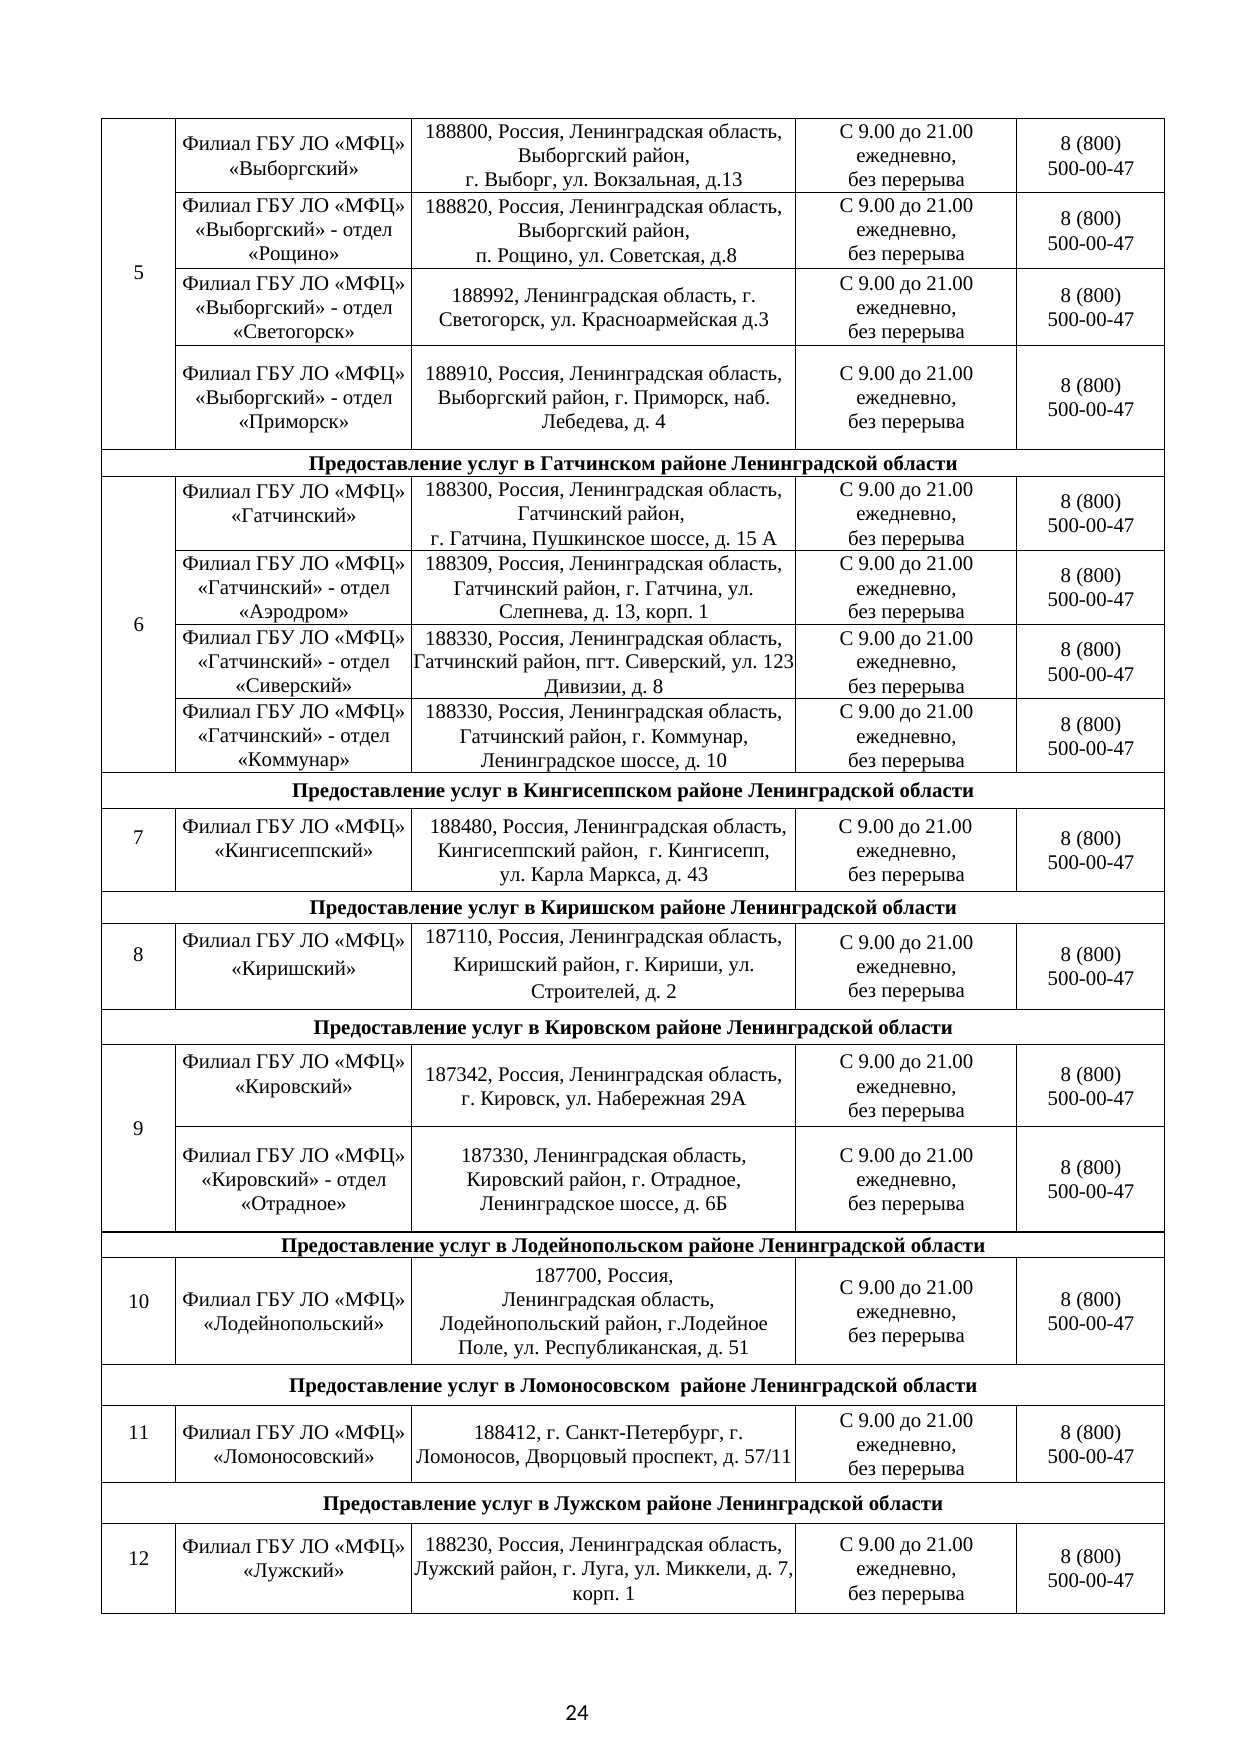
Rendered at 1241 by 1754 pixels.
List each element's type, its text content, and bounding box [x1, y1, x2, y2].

table_cell С 9.00 до 21.00 ежедневно, без перерыва [796, 477, 1016, 550]
table_cell С 9.00 до 21.00 ежедневно, без перерыва [796, 551, 1016, 624]
table_cell 11 [102, 1406, 175, 1482]
table_cell 188820, Россия, Ленинградская область, Выборгский район, п. Рощино, ул. Советская, д.8 [412, 193, 795, 268]
table_cell С 9.00 до 21.00 ежедневно, без перерыва [796, 625, 1016, 698]
table_cell С 9.00 до 21.00 ежедневно, без перерыва [796, 269, 1016, 344]
table_cell 8 (800) 500-00-47 [1017, 809, 1164, 891]
table_cell 188992, Ленинградская область, г. Светогорск, ул. Красноармейская д.3 [412, 269, 795, 344]
table_cell 8 (800) 500-00-47 [1017, 119, 1164, 192]
table_cell С 9.00 до 21.00 ежедневно, без перерыва [796, 1127, 1016, 1231]
table_cell С 9.00 до 21.00 ежедневно, без перерыва [796, 1524, 1016, 1613]
table_cell 8 (800) 500-00-47 [1017, 477, 1164, 550]
table_cell 8 (800) 500-00-47 [1017, 269, 1164, 344]
table_cell Филиал ГБУ ЛО «МФЦ» «Гатчинский» - отдел «Коммунар» [176, 699, 411, 772]
table_cell 8 (800) 500-00-47 [1017, 1524, 1164, 1613]
table_cell 5 [102, 119, 175, 449]
table_cell С 9.00 до 21.00 ежедневно, без перерыва [796, 1406, 1016, 1482]
table_cell 8 (800) 500-00-47 [1017, 346, 1164, 449]
table_cell Филиал ГБУ ЛО «МФЦ» «Киришский» [176, 924, 411, 1009]
table_cell Предоставление услуг в Кингисеппском районе Ленинградской области [102, 773, 1164, 808]
table_cell Филиал ГБУ ЛО «МФЦ» «Выборгский» - отдел «Рощино» [176, 193, 411, 268]
table_cell 8 [102, 924, 175, 1009]
table_cell 12 [102, 1524, 175, 1613]
table_cell Филиал ГБУ ЛО «МФЦ» «Гатчинский» - отдел «Аэродром» [176, 551, 411, 624]
table_cell 8 (800) 500-00-47 [1017, 1258, 1164, 1364]
table_cell 8 (800) 500-00-47 [1017, 551, 1164, 624]
table_cell 8 (800) 500-00-47 [1017, 1406, 1164, 1482]
table_cell Предоставление услуг в Лужском районе Ленинградской области [102, 1483, 1164, 1523]
table_cell Предоставление услуг в Ломоносовском районе Ленинградской области [102, 1365, 1164, 1405]
table_cell 187342, Россия, Ленинградская область, г. Кировск, ул. Набережная 29А [412, 1045, 795, 1126]
table_cell С 9.00 до 21.00 ежедневно, без перерыва [796, 809, 1016, 891]
table_cell Филиал ГБУ ЛО «МФЦ» «Кировский» [176, 1045, 411, 1126]
table_cell 188230, Россия, Ленинградская область, Лужский район, г. Луга, ул. Миккели, д. 7, корп. 1 [412, 1524, 795, 1613]
table_cell Предоставление услуг в Гатчинском районе Ленинградской области [102, 450, 1164, 476]
table_cell 187110, Россия, Ленинградская область, Киришский район, г. Кириши, ул. Строителей, д. 2 [412, 924, 795, 1009]
table_cell Предоставление услуг в Кировском районе Ленинградской области [102, 1010, 1164, 1044]
table_cell 8 (800) 500-00-47 [1017, 1127, 1164, 1231]
table_cell 10 [102, 1258, 175, 1364]
table_cell Филиал ГБУ ЛО «МФЦ» «Выборгский» - отдел «Приморск» [176, 346, 411, 449]
table_cell 8 (800) 500-00-47 [1017, 193, 1164, 268]
table_cell Филиал ГБУ ЛО «МФЦ» «Лодейнопольский» [176, 1258, 411, 1364]
table_cell С 9.00 до 21.00 ежедневно, без перерыва [796, 699, 1016, 772]
table_cell 187700, Россия, Ленинградская область, Лодейнопольский район, г.Лодейное Поле, ул. Республиканская, д. 51 [412, 1258, 795, 1364]
table_cell Филиал ГБУ ЛО «МФЦ» «Кингисеппский» [176, 809, 411, 891]
table_cell 188910, Россия, Ленинградская область, Выборгский район, г. Приморск, наб. Лебедева, д. 4 [412, 346, 795, 449]
table_cell С 9.00 до 21.00 ежедневно, без перерыва [796, 119, 1016, 192]
table_cell 7 [102, 809, 175, 891]
table_cell Филиал ГБУ ЛО «МФЦ» «Выборгский» [176, 119, 411, 192]
table_cell Предоставление услуг в Лодейнопольском районе Ленинградской области [102, 1233, 1164, 1257]
table_cell 8 (800) 500-00-47 [1017, 924, 1164, 1009]
table_cell 188800, Россия, Ленинградская область, Выборгский район, г. Выборг, ул. Вокзальная, д.13 [412, 119, 795, 192]
table_cell С 9.00 до 21.00 ежедневно, без перерыва [796, 1258, 1016, 1364]
table_cell Филиал ГБУ ЛО «МФЦ» «Кировский» - отдел «Отрадное» [176, 1127, 411, 1231]
table_cell Филиал ГБУ ЛО «МФЦ» «Гатчинский» - отдел «Сиверский» [176, 625, 411, 698]
table_cell С 9.00 до 21.00 ежедневно, без перерыва [796, 924, 1016, 1009]
table_cell 188412, г. Санкт-Петербург, г. Ломоносов, Дворцовый проспект, д. 57/11 [412, 1406, 795, 1482]
table_cell 8 (800) 500-00-47 [1017, 625, 1164, 698]
table_cell 6 [102, 477, 175, 772]
table_cell Филиал ГБУ ЛО «МФЦ» «Выборгский» - отдел «Светогорск» [176, 269, 411, 344]
table_cell С 9.00 до 21.00 ежедневно, без перерыва [796, 346, 1016, 449]
table_cell Филиал ГБУ ЛО «МФЦ» «Гатчинский» [176, 477, 411, 550]
table_cell 188480, Россия, Ленинградская область, Кингисеппский район, г. Кингисепп, ул. Карла Маркса, д. 43 [412, 809, 795, 891]
table_cell С 9.00 до 21.00 ежедневно, без перерыва [796, 1045, 1016, 1126]
table_cell Филиал ГБУ ЛО «МФЦ» «Лужский» [176, 1524, 411, 1613]
table_cell С 9.00 до 21.00 ежедневно, без перерыва [796, 193, 1016, 268]
table_cell 187330, Ленинградская область, Кировский район, г. Отрадное, Ленинградское шоссе, д. 6Б [412, 1127, 795, 1231]
table_cell 9 [102, 1045, 175, 1231]
table_cell Филиал ГБУ ЛО «МФЦ» «Ломоносовский» [176, 1406, 411, 1482]
table_cell 8 (800) 500-00-47 [1017, 1045, 1164, 1126]
table_cell 8 (800) 500-00-47 [1017, 699, 1164, 772]
table_cell Предоставление услуг в Киришском районе Ленинградской области [102, 892, 1164, 923]
